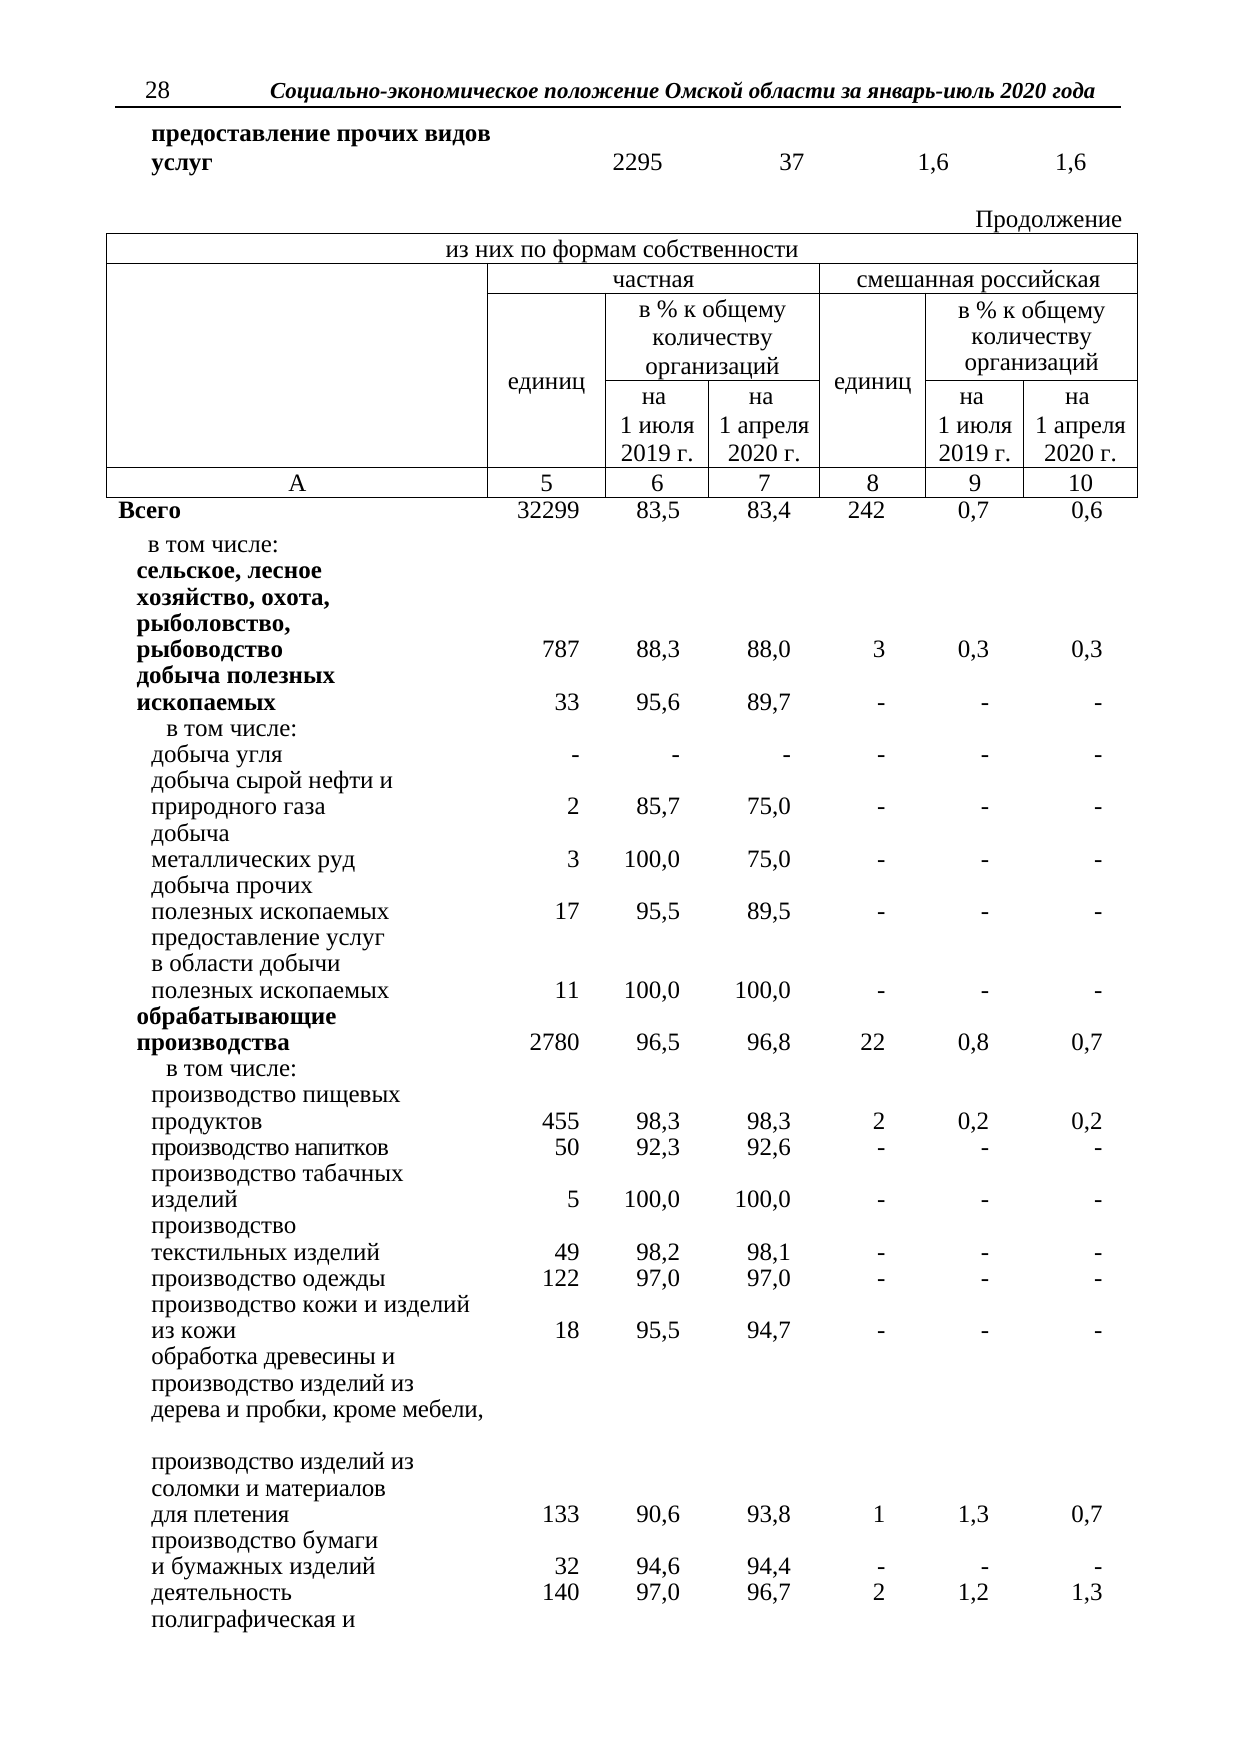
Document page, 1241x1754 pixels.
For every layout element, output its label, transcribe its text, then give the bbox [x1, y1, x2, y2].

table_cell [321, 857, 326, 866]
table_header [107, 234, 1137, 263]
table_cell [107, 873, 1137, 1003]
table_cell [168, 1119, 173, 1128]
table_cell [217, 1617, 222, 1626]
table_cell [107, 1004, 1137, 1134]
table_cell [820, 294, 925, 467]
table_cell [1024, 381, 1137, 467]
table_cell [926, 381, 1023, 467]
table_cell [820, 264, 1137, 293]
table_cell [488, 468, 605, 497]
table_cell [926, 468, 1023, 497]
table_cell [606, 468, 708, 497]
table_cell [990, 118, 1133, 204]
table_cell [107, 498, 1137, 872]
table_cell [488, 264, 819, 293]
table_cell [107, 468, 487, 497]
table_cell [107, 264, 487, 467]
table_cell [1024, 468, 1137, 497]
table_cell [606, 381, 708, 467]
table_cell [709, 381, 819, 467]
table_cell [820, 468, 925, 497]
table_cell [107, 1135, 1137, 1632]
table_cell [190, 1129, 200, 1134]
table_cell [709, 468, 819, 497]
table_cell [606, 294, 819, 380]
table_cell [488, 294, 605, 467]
text Продолжение [118, 204, 1122, 233]
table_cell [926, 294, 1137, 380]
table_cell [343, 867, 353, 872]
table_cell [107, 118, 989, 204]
